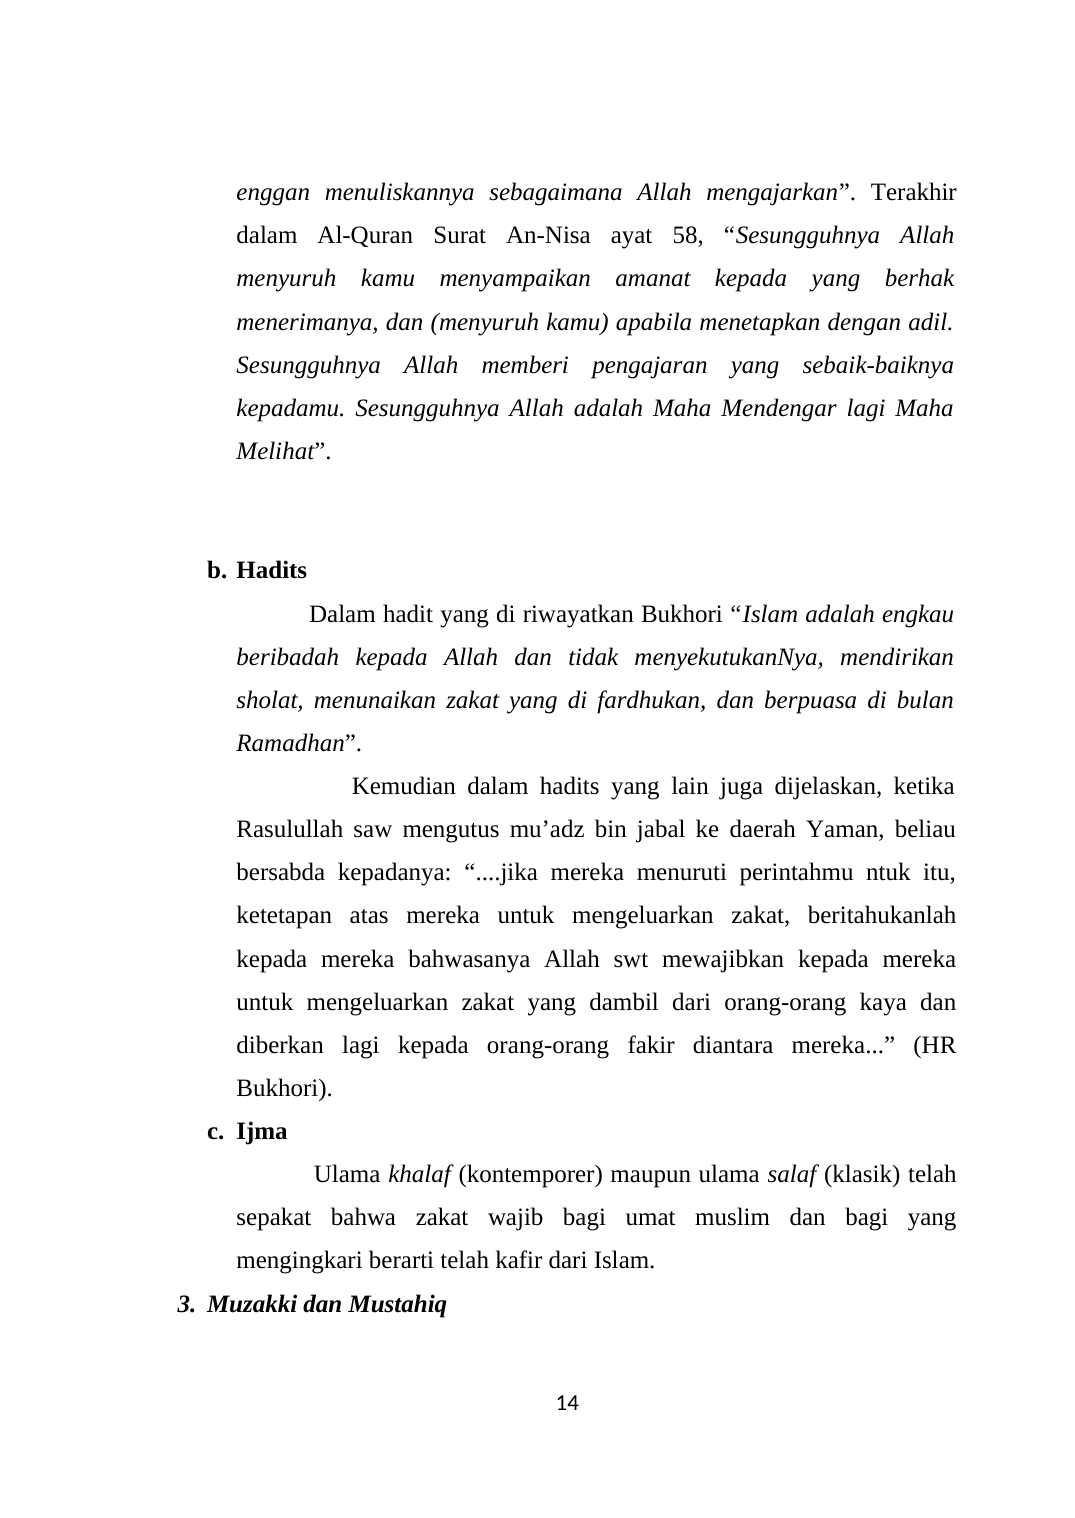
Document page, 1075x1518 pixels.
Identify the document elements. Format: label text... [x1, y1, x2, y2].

list Hadits [207, 556, 957, 584]
list Ulama khalaf (kontemporer) maupun ulama salaf (klasik) telah sepakat bahwa zakat wajib bagi umat muslim dan bagi yang mengingkari berarti telah kafir dari Islam. [236, 1159, 957, 1274]
list Ijma [207, 1116, 957, 1145]
list Dalam hadit yang di riwayatkan Bukhori “Islam adalah engkau beribadah kepada Allah dan tidak menyekutukanNya, mendirikan sholat, menunaikan zakat yang di fardhukan, dan berpuasa di bulan Ramadhan”. [236, 599, 957, 757]
list Kemudian dalam hadits yang lain juga dijelaskan, ketika Rasulullah saw mengutus mu’adz bin jabal ke daerah Yaman, beliau bersabda kepadanya: “....jika mereka menuruti perintahmu ntuk itu, ketetapan atas mereka untuk mengeluarkan zakat, beritahukanlah kepada mereka bahwasanya Allah swt mewajibkan kepada mereka untuk mengeluarkan zakat yang dambil dari orang-orang kaya dan diberkan lagi kepada orang-orang fakir diantara mereka...” (HR Bukhori). [236, 771, 957, 1102]
list Muzakki dan Mustahiq [177, 1289, 957, 1317]
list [236, 177, 957, 465]
